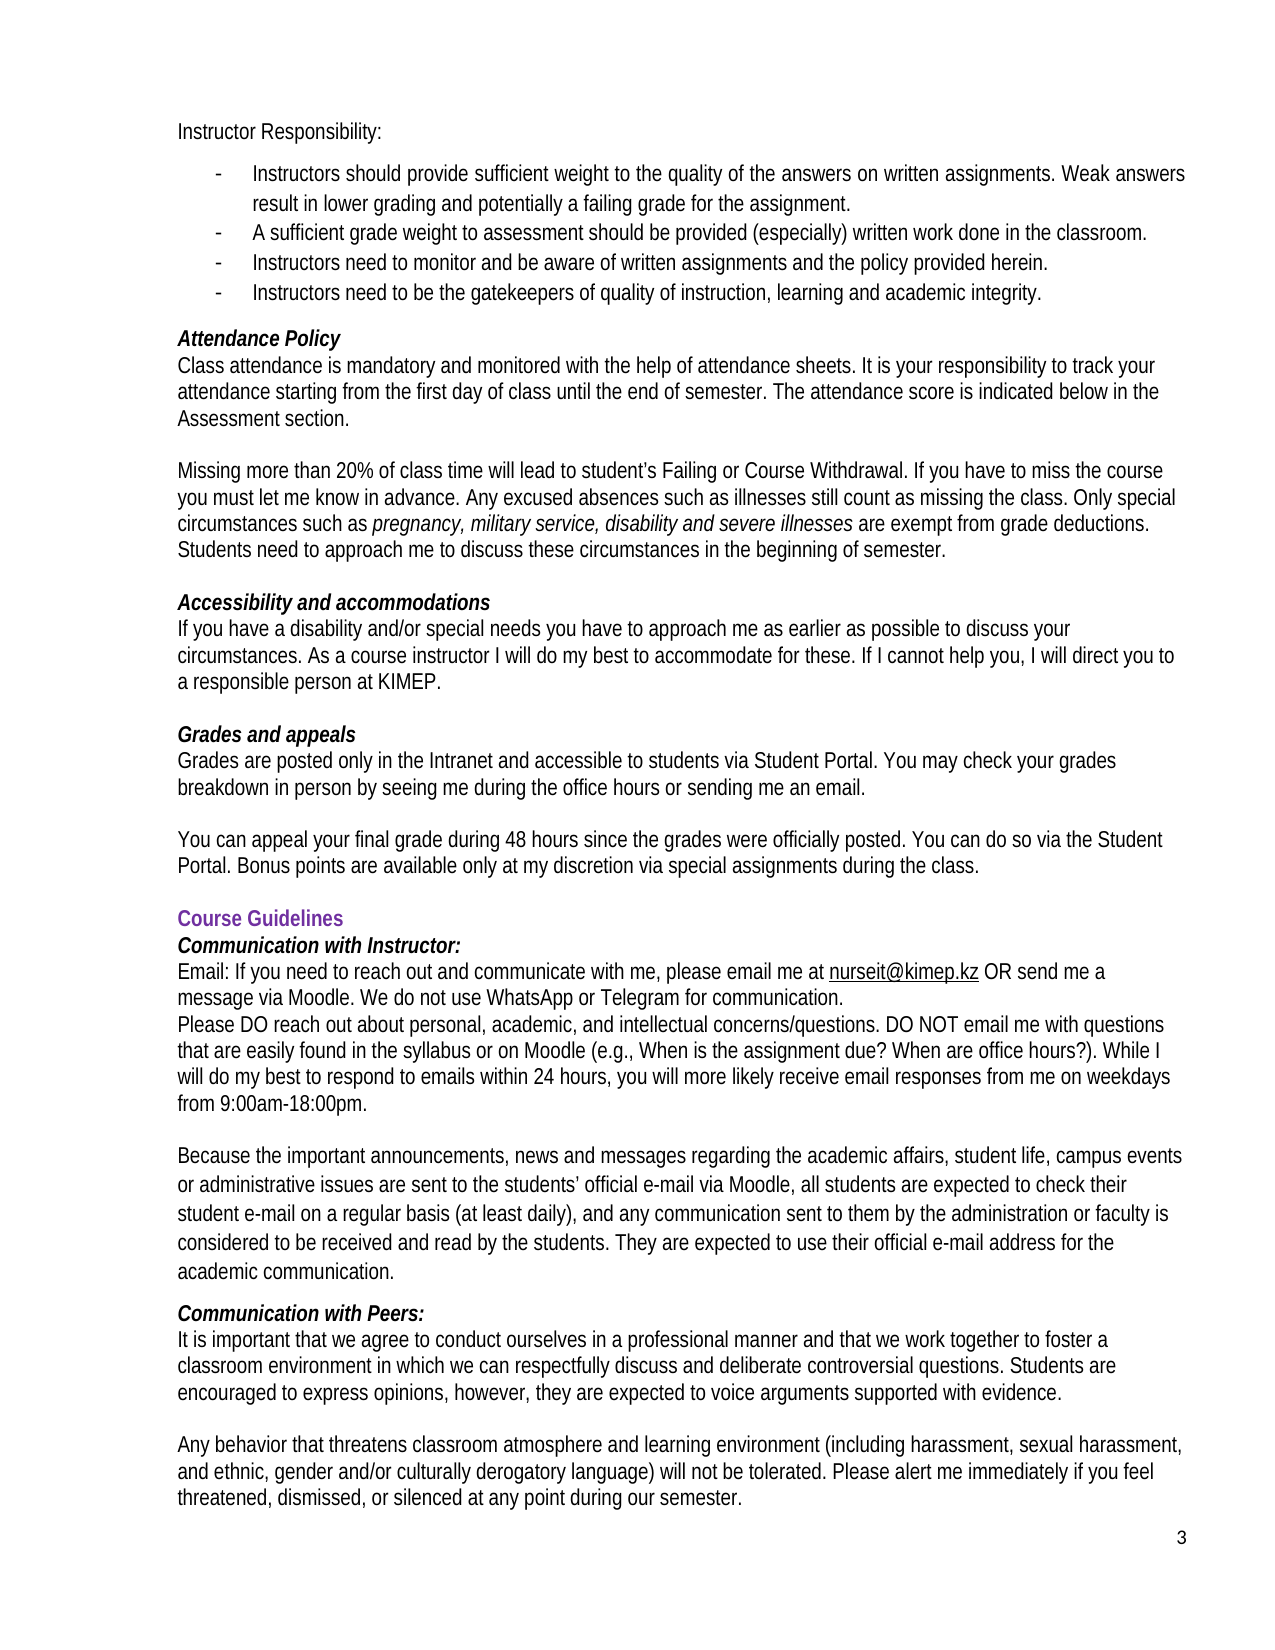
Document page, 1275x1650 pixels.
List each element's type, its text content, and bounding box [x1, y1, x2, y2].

text Instructor Responsibility: [177, 118, 1186, 144]
text Class attendance is mandatory and monitored with the help of attendance sheets. It is your responsibility to track your attendance starting from the first day of class until the end of semester. The attendance score is indicated below in the Assessment section. [177, 352, 1186, 431]
text Missing more than 20% of class time will lead to student’s Failing or Course Withdrawal. If you have to miss the course you must let me know in advance. Any excused absences such as illnesses still count as missing the class. Only special circumstances such as pregnancy, military service, disability and severe illnesses are exempt from grade deductions. Students need to approach me to discuss these circumstances in the beginning of semester. [177, 457, 1186, 563]
text Communication with Peers: [177, 1300, 1143, 1326]
text Accessibility and accommodations [177, 589, 1143, 615]
list Instructors need to be the gatekeepers of quality of instruction, learning and academic integrity. [215, 278, 1186, 307]
text Grades are posted only in the Intranet and accessible to students via Student Portal. You may check your grades breakdown in person by seeing me during the office hours or sending me an email. [177, 747, 1186, 800]
text Communication with Instructor: [177, 932, 1143, 958]
text Attendance Policy [177, 325, 1186, 352]
text Because the important announcements, news and messages regarding the academic affairs, student life, campus events or administrative issues are sent to the students’ official e-mail via Moodle, all students are expected to check their student e-mail on a regular basis (at least daily), and any communication sent to them by the administration or faculty is considered to be received and read by the students. They are expected to use their official e-mail address for the academic communication. [177, 1142, 1186, 1284]
list Instructors need to monitor and be aware of written assignments and the policy provided herein. [215, 248, 1186, 276]
text You can appeal your final grade during 48 hours since the grades were officially posted. You can do so via the Student Portal. Bonus points are available only at my discretion via special assignments during the class. [177, 826, 1186, 879]
text It is important that we agree to conduct ourselves in a professional manner and that we work together to foster a classroom environment in which we can respectfully discuss and deliberate controversial questions. Students are encouraged to express opinions, however, they are expected to voice arguments supported with evidence. [177, 1326, 1186, 1405]
text If you have a disability and/or special needs you have to approach me as earlier as possible to discuss your circumstances. As a course instructor I will do my best to accommodate for these. If I cannot help you, I will direct you to a responsible person at KIMEP. [177, 615, 1186, 694]
list Instructors should provide sufficient weight to the quality of the answers on written assignments. Weak answers result in lower grading and potentially a failing grade for the assignment. [215, 159, 1186, 216]
text Grades and appeals [177, 721, 1143, 747]
text Course Guidelines [177, 905, 1186, 932]
text Email: If you need to reach out and communicate with me, please email me at nurseit@kimep.kz OR send me a message via Moodle. We do not use WhatsApp or Telegram for communication. [177, 958, 1186, 1011]
text Please DO reach out about personal, academic, and intellectual concerns/questions. DO NOT email me with questions that are easily found in the syllabus or on Moodle (e.g., When is the assignment due? When are office hours?). While I will do my best to respond to emails within 24 hours, you will more likely receive email responses from me on weekdays from 9:00am-18:00pm. [177, 1011, 1186, 1116]
list A sufficient grade weight to assessment should be provided (especially) written work done in the classroom. [215, 218, 1186, 246]
text Any behavior that threatens classroom atmosphere and learning environment (including harassment, sexual harassment, and ethnic, gender and/or culturally derogatory language) will not be tolerated. Please alert me immediately if you feel threatened, dismissed, or silenced at any point during our semester. [177, 1431, 1186, 1511]
